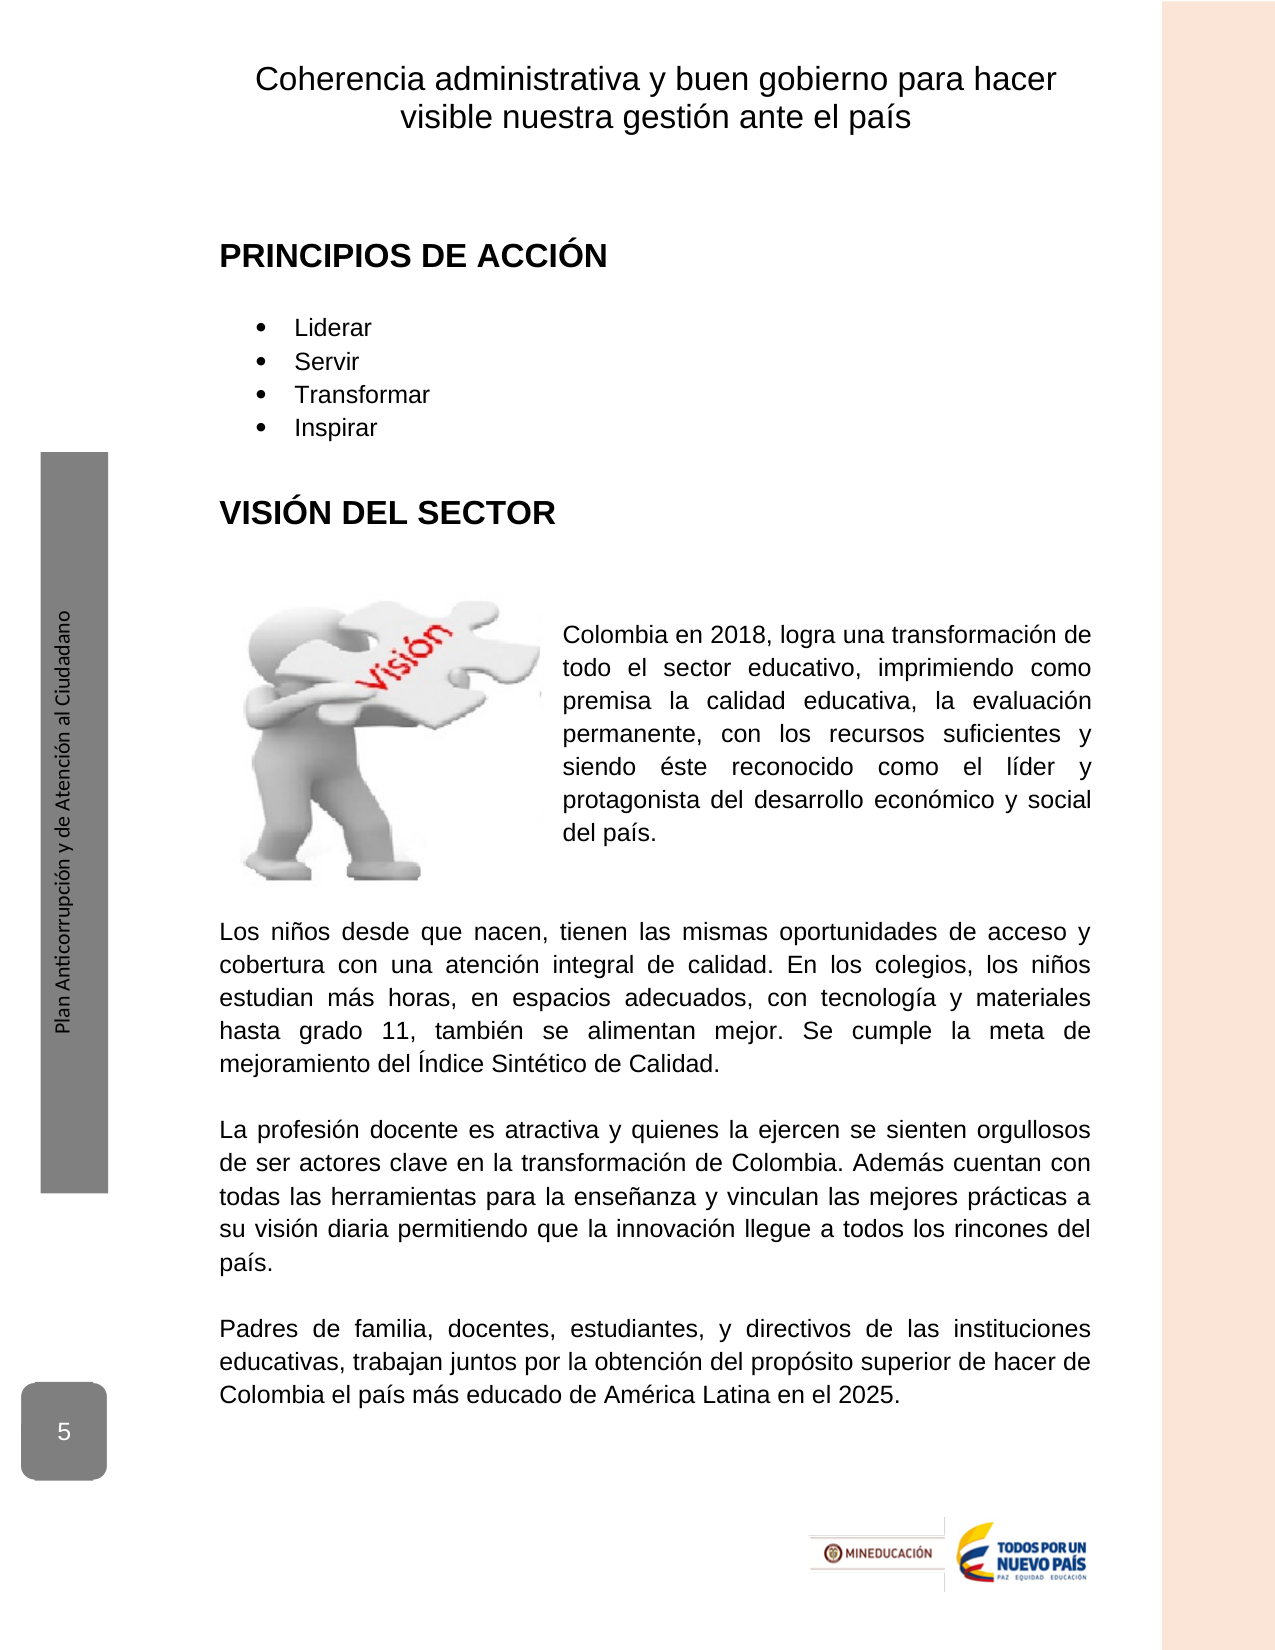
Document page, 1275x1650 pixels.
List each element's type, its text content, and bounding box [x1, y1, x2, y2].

text VISIÓN DEL SECTOR [219, 493, 1092, 532]
list Inspirar [257, 413, 1092, 442]
list Liderar [257, 313, 1092, 342]
text Padres de familia, docentes, estudiantes, y directivos de las instituciones educativas, trabajan juntos por la obtención del propósito superior de hacer de Colombia el país más educado de América Latina en el 2025. [219, 1313, 1092, 1408]
text La profesión docente es atractiva y quienes la ejercen se sienten orgullosos de ser actores clave en la transformación de Colombia. Además cuentan con todas las herramientas para la enseñanza y vinculan las mejores prácticas a su visión diaria permitiendo que la innovación llegue a todos los rincones del país. [219, 1115, 1092, 1276]
text Colombia en 2018, logra una transformación de todo el sector educativo, imprimiendo como premisa la calidad educativa, la evaluación permanente, con los recursos suficientes y siendo éste reconocido como el líder y protagonista del desarrollo económico y social del país. [544, 620, 1092, 847]
list Transformar [257, 380, 1092, 408]
picture [208, 570, 544, 899]
picture [808, 1517, 1093, 1592]
list Servir [257, 347, 1092, 375]
text PRINCIPIOS DE ACCIÓN [219, 236, 1092, 275]
text Los niños desde que nacen, tienen las mismas oportunidades de acceso y cobertura con una atención integral de calidad. En los colegios, los niños estudian más horas, en espacios adecuados, con tecnología y materiales hasta grado 11, también se alimentan mejor. Se cumple la meta de mejoramiento del Índice Sintético de Calidad. [219, 917, 1092, 1078]
